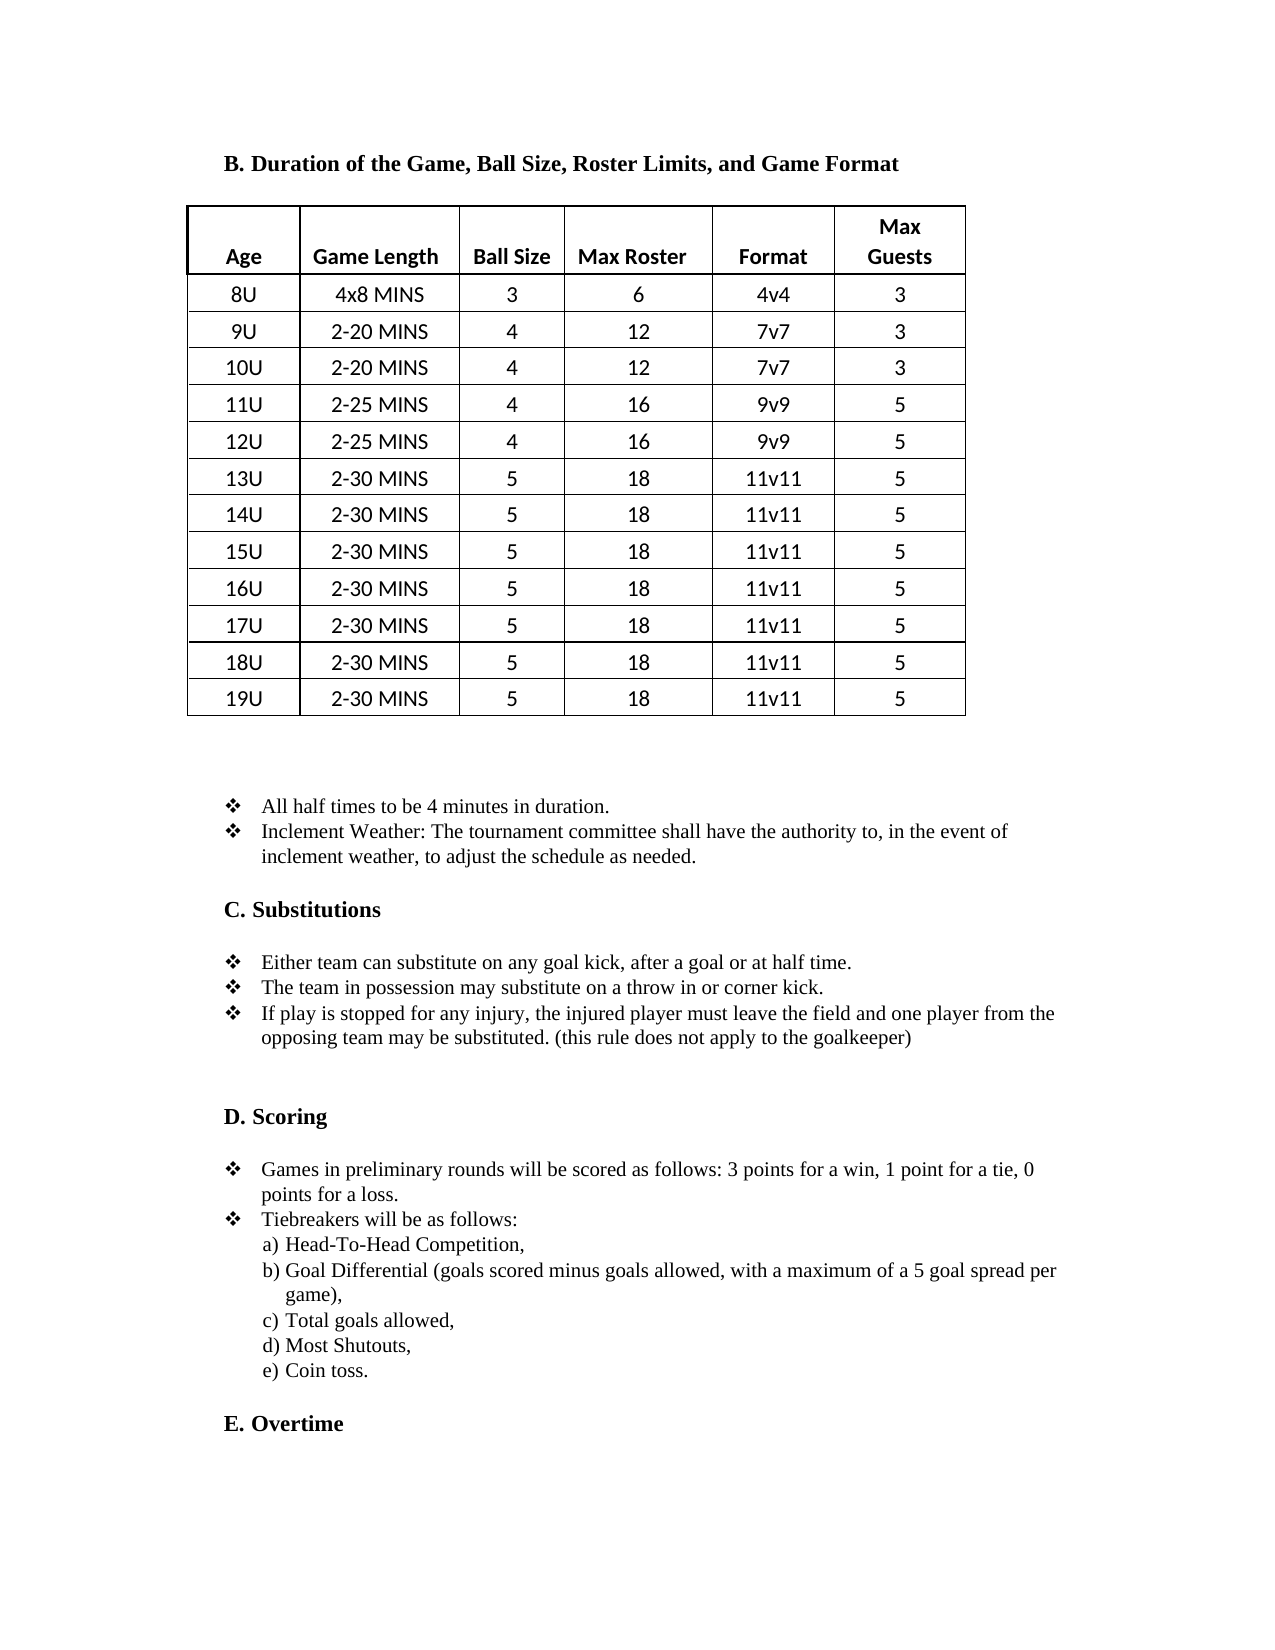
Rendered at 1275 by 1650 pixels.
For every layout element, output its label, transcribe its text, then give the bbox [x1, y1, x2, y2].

table_cell 9v9 [713, 385, 834, 421]
table_cell 11v11 [713, 679, 834, 715]
table_cell 18 [565, 459, 712, 494]
table_cell 5 [835, 606, 965, 641]
table_cell 11v11 [713, 459, 834, 494]
table_cell 17U [188, 605, 299, 641]
table_cell 4 [460, 385, 564, 421]
table_cell 4x8 MINS [301, 275, 459, 311]
table_cell 18 [565, 643, 712, 678]
table_cell 2-30 MINS [301, 532, 459, 568]
table_cell 5 [460, 495, 564, 531]
table_header Max Roster [565, 207, 712, 273]
table_cell 2-30 MINS [301, 495, 459, 531]
table_cell 12 [565, 348, 712, 384]
list Most Shutouts, [262, 1333, 1086, 1357]
table_cell 11v11 [713, 532, 834, 568]
list Tiebreakers will be as follows: [223, 1207, 1086, 1231]
table_cell 5 [460, 679, 564, 715]
table_cell 9v9 [713, 422, 834, 458]
table_cell 16U [188, 568, 299, 605]
list Inclement Weather: The tournament committee shall have the authority to, in the event of inclement weather, to adjust the schedule as needed. [223, 819, 1086, 868]
table_cell 7v7 [713, 312, 834, 347]
table_header Age [189, 207, 299, 273]
table_cell 5 [460, 569, 564, 605]
table_cell 12U [188, 421, 299, 458]
table_cell 19U [188, 678, 299, 715]
table_cell 8U [188, 275, 299, 311]
table_cell 5 [835, 643, 965, 678]
table_cell 2-25 MINS [301, 385, 459, 421]
table_cell 11U [188, 384, 299, 421]
table_header Format [713, 207, 834, 273]
table_cell 12 [565, 312, 712, 347]
table_cell 11v11 [713, 495, 834, 531]
subtitle E. Overtime [223, 1410, 1086, 1436]
table_cell 3 [835, 275, 965, 311]
table_cell 4v4 [713, 275, 834, 311]
list All half times to be 4 minutes in duration. [223, 794, 1086, 818]
table_cell 2-30 MINS [301, 643, 459, 678]
table_cell 16 [565, 385, 712, 421]
table_cell 5 [835, 569, 965, 605]
table_cell 5 [835, 679, 965, 715]
table_cell 5 [835, 459, 965, 494]
subtitle D. Scoring [223, 1103, 1086, 1129]
table_cell 4 [460, 422, 564, 458]
list Coin toss. [262, 1358, 1086, 1382]
table_cell 11v11 [713, 606, 834, 641]
list Total goals allowed, [262, 1307, 1086, 1332]
subtitle C. Substitutions [223, 896, 1086, 922]
table_cell 14U [188, 494, 299, 531]
table_cell 11v11 [713, 643, 834, 678]
table_cell 2-30 MINS [301, 606, 459, 641]
table_cell 2-20 MINS [301, 348, 459, 384]
list If play is stopped for any injury, the injured player must leave the field and one player from the opposing team may be substituted. (this rule does not apply to the goalkeeper) [223, 1001, 1086, 1049]
table_cell 7v7 [713, 348, 834, 384]
table_cell 3 [460, 275, 564, 311]
table_cell 5 [835, 532, 965, 568]
table_cell 2-25 MINS [301, 422, 459, 458]
list Goal Differential (goals scored minus goals allowed, with a maximum of a 5 goal spread per game), [262, 1258, 1086, 1306]
table_cell 5 [460, 643, 564, 678]
table_cell 16 [565, 422, 712, 458]
table_cell 4 [460, 312, 564, 347]
list Either team can substitute on any goal kick, after a goal or at half time. [223, 950, 1086, 974]
table_cell 2-30 MINS [301, 459, 459, 494]
list The team in possession may substitute on a throw in or corner kick. [223, 975, 1086, 999]
table_cell 10U [188, 347, 299, 384]
table_cell 5 [460, 532, 564, 568]
table_header Ball Size [460, 207, 564, 273]
table_cell 18 [565, 606, 712, 641]
table_cell 5 [835, 495, 965, 531]
subtitle B. Duration of the Game, Ball Size, Roster Limits, and Game Format [223, 150, 1086, 177]
table_cell 5 [835, 385, 965, 421]
table_header Max Guests [835, 207, 965, 273]
table_cell 11v11 [713, 569, 834, 605]
list Games in preliminary rounds will be scored as follows: 3 points for a win, 1 point for a tie, 0 points for a loss. [223, 1157, 1086, 1206]
table_cell 2-30 MINS [301, 679, 459, 715]
table_cell 4 [460, 348, 564, 384]
table_cell 2-30 MINS [301, 569, 459, 605]
table_cell 18 [565, 679, 712, 715]
list Head-To-Head Competition, [262, 1232, 1086, 1256]
table_cell 5 [460, 459, 564, 494]
table_cell 6 [565, 275, 712, 311]
table_cell 3 [835, 312, 965, 347]
table_cell 9U [188, 311, 299, 347]
table_header Game Length [301, 207, 459, 273]
table_cell 18U [188, 641, 299, 678]
table_cell 5 [835, 422, 965, 458]
table_cell 2-20 MINS [301, 312, 459, 347]
table_cell 15U [188, 531, 299, 568]
table_cell 18 [565, 495, 712, 531]
table_cell 5 [460, 606, 564, 641]
table_cell 13U [188, 458, 299, 494]
table_cell 18 [565, 532, 712, 568]
table_cell 18 [565, 569, 712, 605]
table_cell 3 [835, 348, 965, 384]
